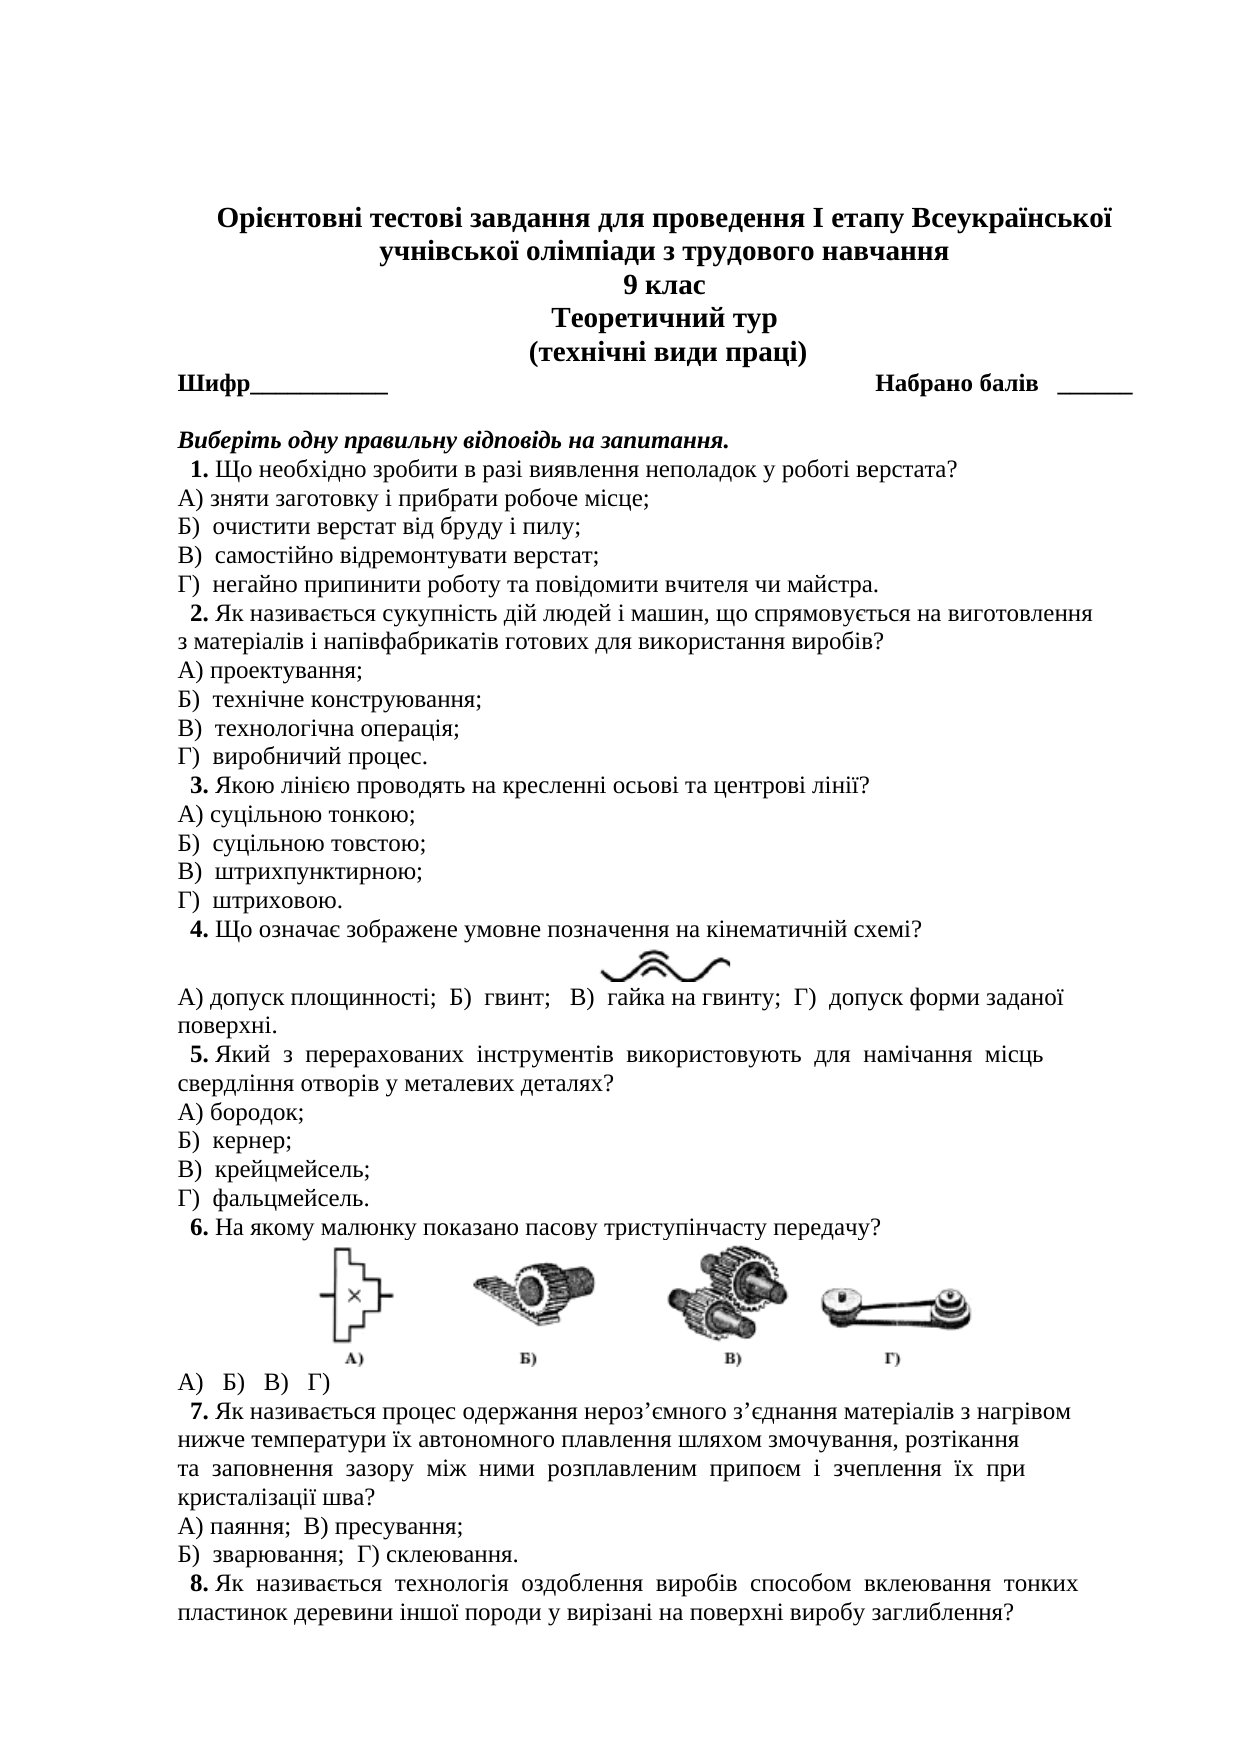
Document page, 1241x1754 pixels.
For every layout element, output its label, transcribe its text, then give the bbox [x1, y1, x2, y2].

text А) суцільною тонкою; [177, 799, 1152, 828]
text А) зняти заготовку і прибрати робоче місце; [177, 483, 1152, 511]
text Шифр___________ Набрано балів ______ [177, 368, 1152, 396]
text Г) негайно припинити роботу та повідомити вчителя чи майстра. [177, 569, 1152, 598]
text 2. Як називається сукупність дій людей і машин, що спрямовується на виготовлення [177, 598, 1152, 626]
text (технічні види праці) [177, 334, 1152, 368]
text Б) суцільною товстою; [177, 828, 1152, 856]
text В) штрихпунктирною; [177, 856, 1152, 885]
text 7. Як називається процес одержання нероз’ємного з’єднання матеріалів з нагрівом [177, 1396, 1152, 1424]
text В) технологічна операція; [177, 713, 1152, 741]
text Б) кернер; [177, 1125, 1152, 1154]
text Виберіть одну правильну відповідь на запитання. [177, 425, 1152, 454]
text Б) очистити верстат від бруду і пилу; [177, 511, 1152, 540]
text 3. Якою лінією проводять на кресленні осьові та центрові лінії? [177, 770, 1152, 799]
text з матеріалів і напівфабрикатів готових для використання виробів? [177, 626, 1152, 655]
text Б) зварювання; Г) склеювання. [177, 1539, 1152, 1568]
text Г) штриховою. [177, 885, 1152, 914]
text 6. На якому малюнку показано пасову триступінчасту передачу? [177, 1212, 1152, 1240]
text Б) технічне конструювання; [177, 684, 1152, 713]
text А) Б) В) Г) [177, 1367, 1152, 1396]
text В) крейцмейсель; [177, 1154, 1152, 1183]
text 9 клас [177, 267, 1152, 301]
text 5. Який з перерахованих інструментів використовують для намічання місць [177, 1039, 1152, 1068]
text А) допуск площинності; Б) гвинт; В) гайка на гвинту; Г) допуск форми заданої поверхні. [177, 982, 1152, 1039]
text та заповнення зазору між ними розплавленим припоєм і зчеплення їх при [177, 1453, 1152, 1482]
text А) проектування; [177, 655, 1152, 684]
text нижче температури їх автономного плавлення шляхом змочування, розтікання [177, 1424, 1152, 1453]
text Г) виробничий процес. [177, 741, 1152, 770]
text Орієнтовні тестові завдання для проведення І етапу Всеукраїнської учнівської олімпіади з трудового навчання [177, 200, 1152, 267]
text В) самостійно відремонтувати верстат; [177, 540, 1152, 569]
text пластинок деревини іншої породи у вирізані на поверхні виробу заглиблення? [177, 1597, 1152, 1626]
text Г) фальцмейсель. [177, 1183, 1152, 1212]
text 1. Що необхідно зробити в разі виявлення неполадок у роботі верстата? [177, 454, 1152, 483]
text 8. Як називається технологія оздоблення виробів способом вклеювання тонких [177, 1568, 1152, 1597]
picture [596, 942, 731, 982]
text 4. Що означає зображене умовне позначення на кінематичній схемі? [177, 914, 1152, 943]
text кристалізації шва? [177, 1482, 1152, 1511]
text Теоретичний тур [177, 301, 1152, 334]
text А) бородок; [177, 1097, 1152, 1125]
text свердління отворів у металевих деталях? [177, 1068, 1152, 1097]
text А) паяння; В) пресування; [177, 1511, 1152, 1539]
picture [314, 1240, 978, 1367]
